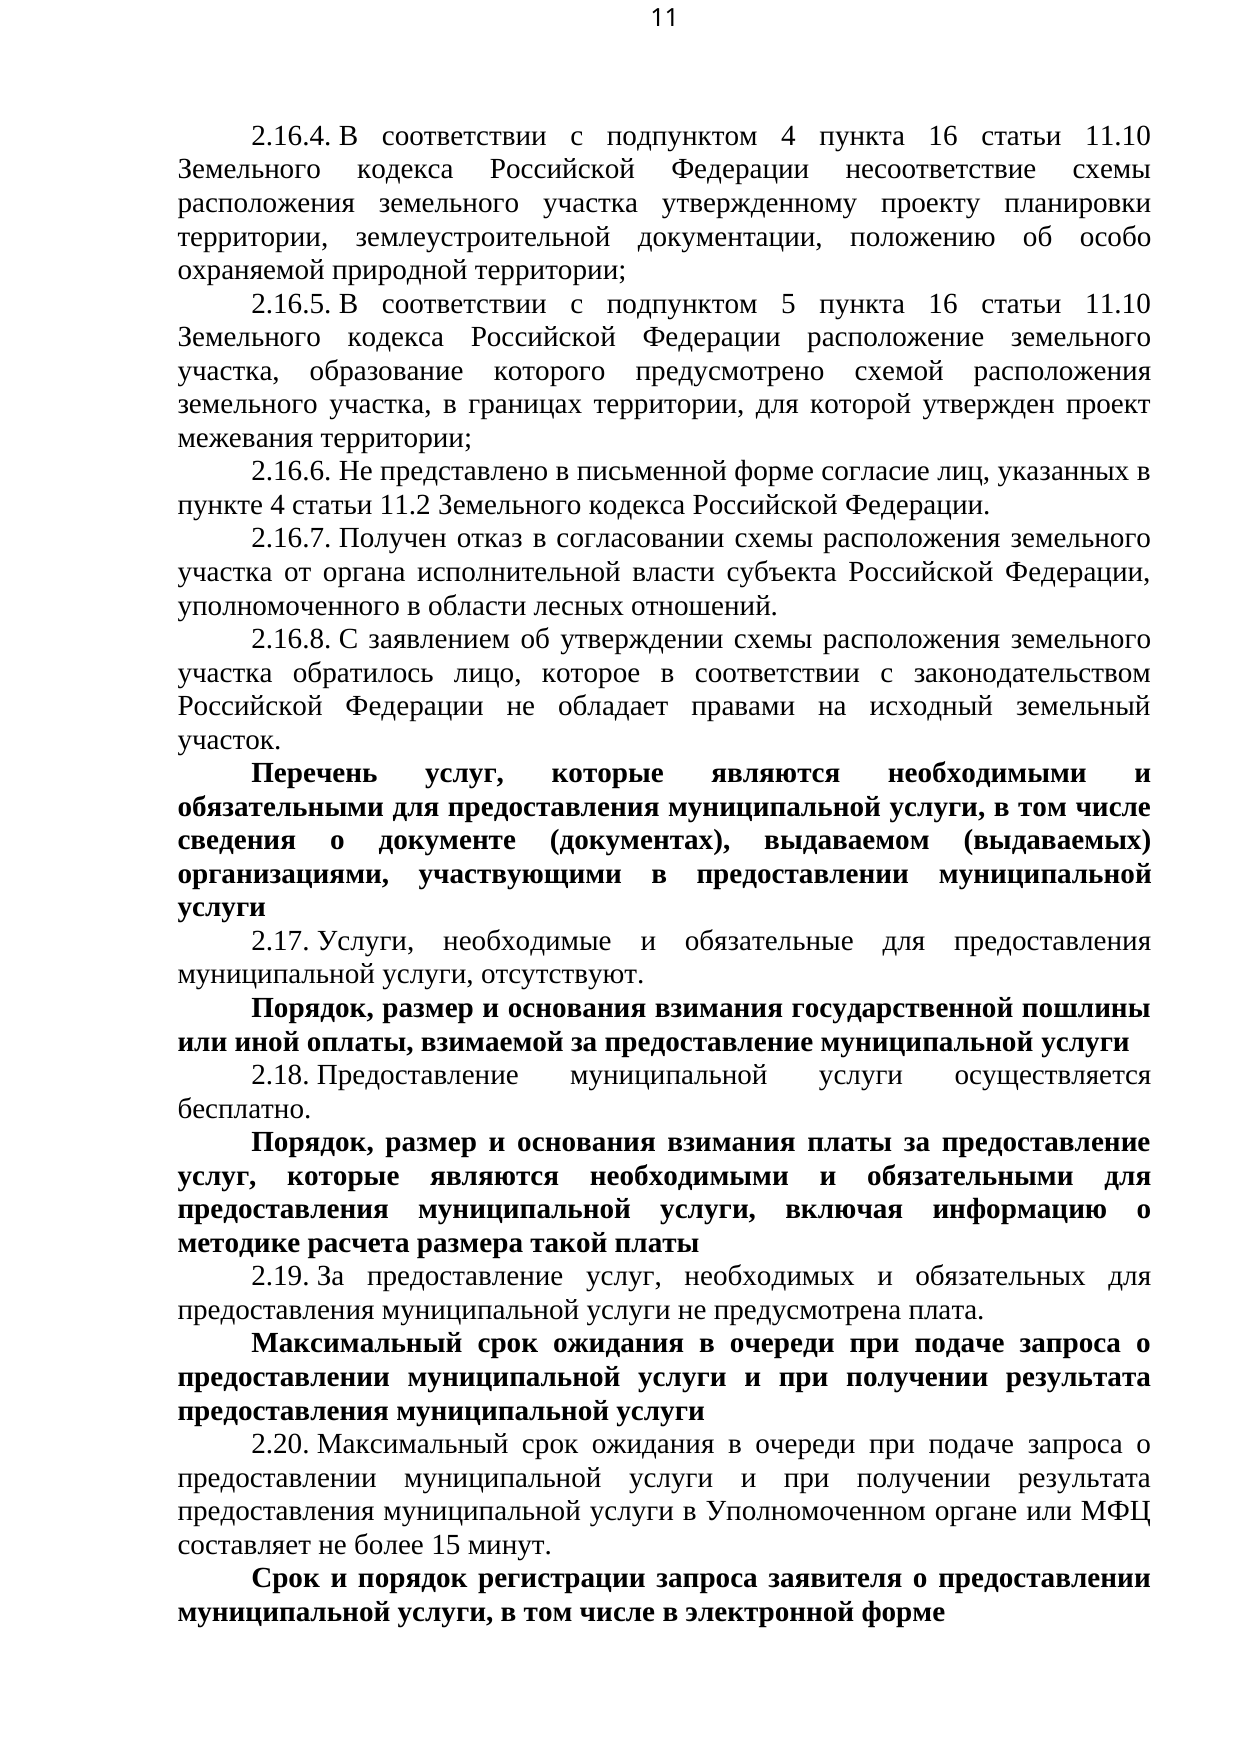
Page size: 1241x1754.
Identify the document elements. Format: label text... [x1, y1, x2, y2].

text Максимальный срок ожидания в очереди при подаче запроса о предоставлении муниципальной услуги и при получении результата предоставления муниципальной услуги [177, 1326, 1152, 1426]
text 2.16.8. С заявлением об утверждении схемы расположения земельного участка обратилось лицо, которое в соответствии с законодательством Российской Федерации не обладает правами на исходный земельный участок. [177, 621, 1152, 755]
text 2.19. За предоставление услуг, необходимых и обязательных для предоставления муниципальной услуги не предусмотрена плата. [177, 1258, 1152, 1326]
text 2.17. Услуги, необходимые и обязательные для предоставления муниципальной услуги, отсутствуют. [177, 923, 1152, 990]
text Срок и порядок регистрации запроса заявителя о предоставлении муниципальной услуги, в том числе в электронной форме [177, 1560, 1152, 1627]
text 2.18. Предоставление муниципальной услуги осуществляется бесплатно. [177, 1057, 1152, 1124]
text 2.20. Максимальный срок ожидания в очереди при подаче запроса о предоставлении муниципальной услуги и при получении результата предоставления муниципальной услуги в Уполномоченном органе или МФЦ составляет не более 15 минут. [177, 1426, 1152, 1560]
text 2.16.4. В соответствии с подпунктом 4 пункта 16 статьи 11.10 Земельного кодекса Российской Федерации несоответствие схемы расположения земельного участка утвержденному проекту планировки территории, землеустроительной документации, положению об особо охраняемой природной территории; [177, 118, 1152, 286]
text 2.16.6. Не представлено в письменной форме согласие лиц, указанных в пункте 4 статьи 11.2 Земельного кодекса Российской Федерации. [177, 453, 1152, 521]
text Порядок, размер и основания взимания платы за предоставление услуг, которые являются необходимыми и обязательными для предоставления муниципальной услуги, включая информацию о методике расчета размера такой платы [177, 1124, 1152, 1258]
text Перечень услуг, которые являются необходимыми и обязательными для предоставления муниципальной услуги, в том числе сведения о документе (документах), выдаваемом (выдаваемых) организациями, участвующими в предоставлении муниципальной услуги [177, 755, 1152, 923]
text Порядок, размер и основания взимания государственной пошлины или иной оплаты, взимаемой за предоставление муниципальной услуги [177, 990, 1152, 1057]
text 2.16.5. В соответствии с подпунктом 5 пункта 16 статьи 11.10 Земельного кодекса Российской Федерации расположение земельного участка, образование которого предусмотрено схемой расположения земельного участка, в границах территории, для которой утвержден проект межевания территории; [177, 286, 1152, 453]
text 2.16.7. Получен отказ в согласовании схемы расположения земельного участка от органа исполнительной власти субъекта Российской Федерации, уполномоченного в области лесных отношений. [177, 521, 1152, 621]
